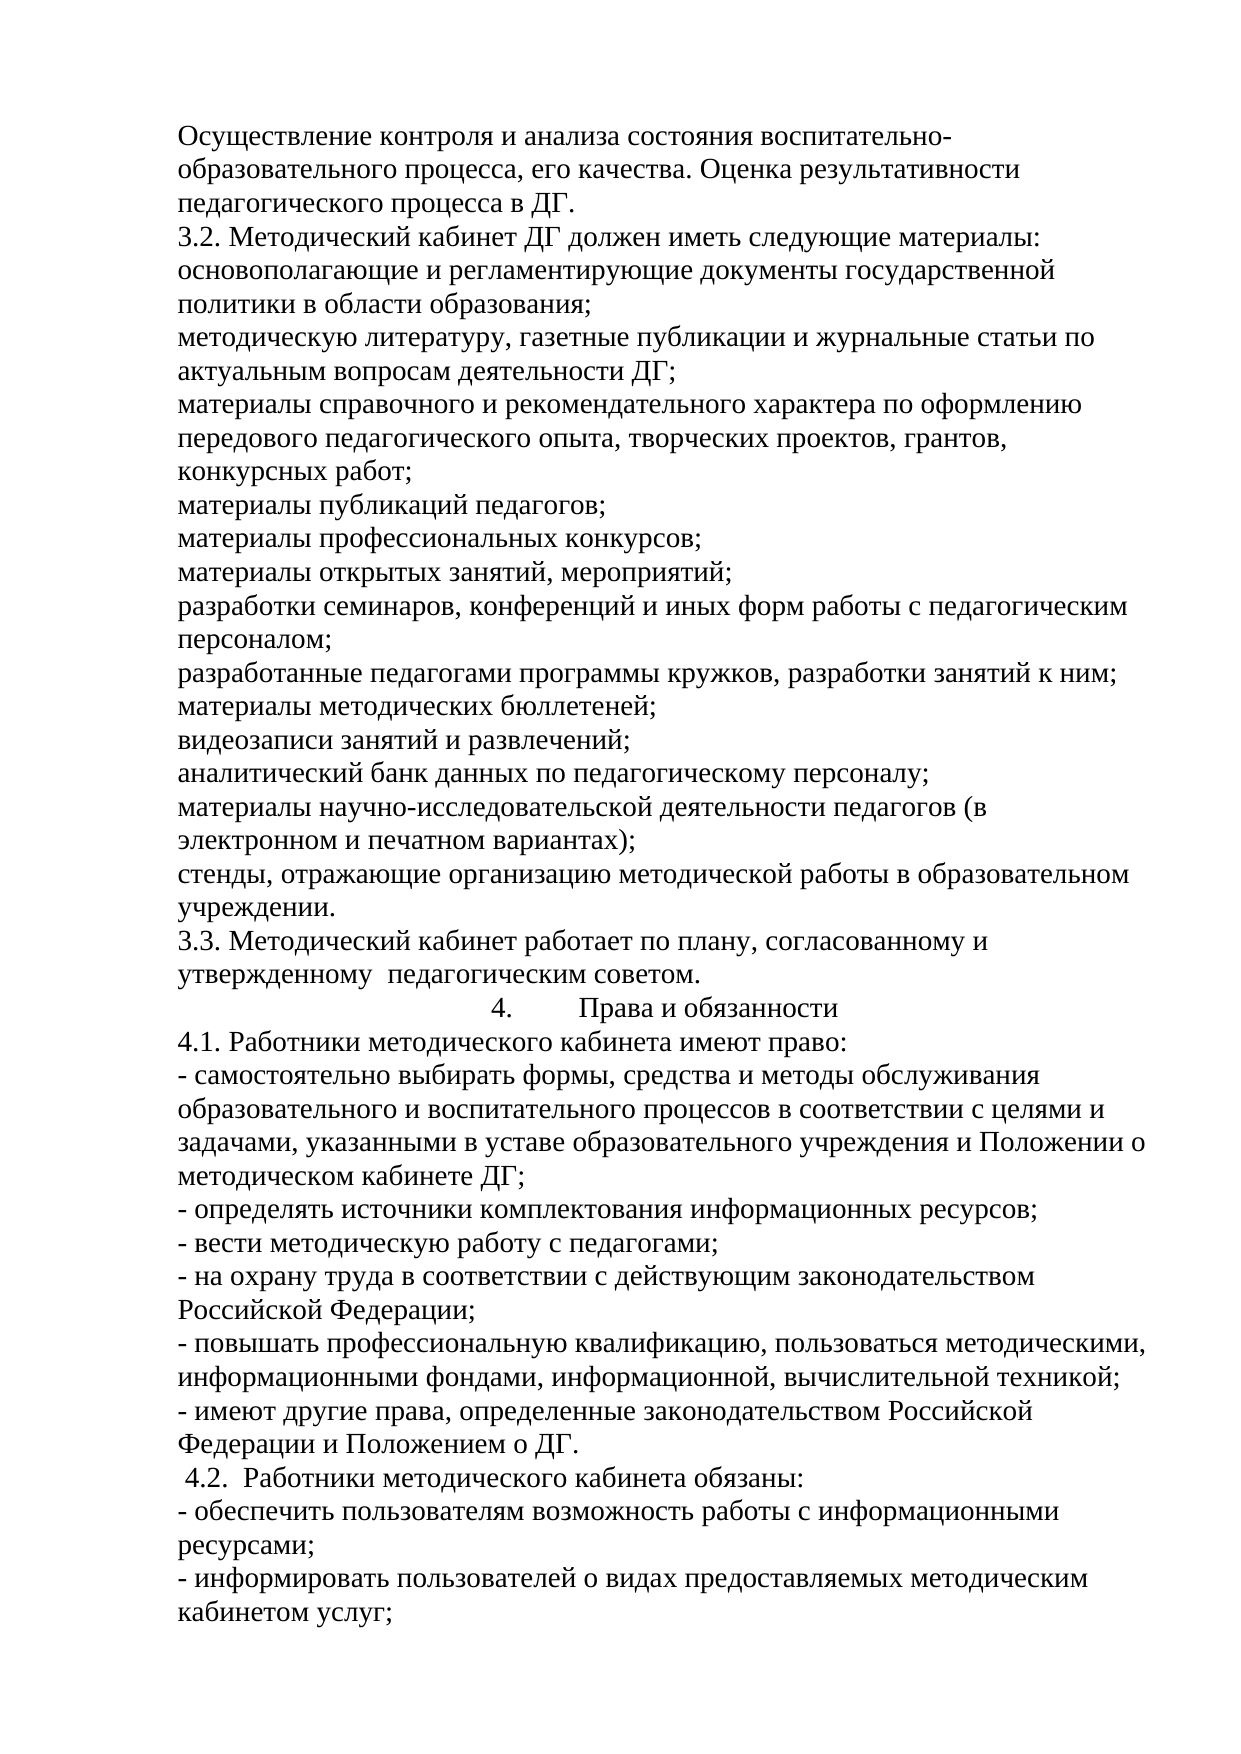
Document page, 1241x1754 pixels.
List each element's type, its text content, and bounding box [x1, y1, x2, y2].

text 4. Права и обязанности [177, 990, 1152, 1024]
text видеозаписи занятий и развлечений; [177, 722, 1152, 755]
text - вести методическую работу с педагогами; [177, 1225, 1152, 1258]
text - повышать профессиональную квалификацию, пользоваться методическими, информационными фондами, информационной, вычислительной техникой; [177, 1326, 1152, 1393]
text материалы профессиональных конкурсов; [177, 521, 1152, 554]
text материалы справочного и рекомендательного характера по оформлению передового педагогического опыта, творческих проектов, грантов, конкурсных работ; [177, 386, 1152, 487]
text материалы методических бюллетеней; [177, 688, 1152, 722]
text Осуществление контроля и анализа состояния воспитательно-образовательного процесса, его качества. Оценка результативности педагогического процесса в ДГ. [177, 118, 1152, 219]
text аналитический банк данных по педагогическому персоналу; [177, 755, 1152, 789]
text разработанные педагогами программы кружков, разработки занятий к ним; [177, 655, 1152, 688]
text - определять источники комплектования информационных ресурсов; [177, 1191, 1152, 1225]
text методическую литературу, газетные публикации и журнальные статьи по актуальным вопросам деятельности ДГ; [177, 319, 1152, 386]
text основополагающие и регламентирующие документы государственной политики в области образования; [177, 252, 1152, 319]
text материалы открытых занятий, мероприятий; [177, 554, 1152, 588]
text - на охрану труда в соответствии с действующим законодательством Российской Федерации; [177, 1258, 1152, 1326]
text - информировать пользователей о видах предоставляемых методическим кабинетом услуг; [177, 1560, 1152, 1627]
text материалы публикаций педагогов; [177, 487, 1152, 521]
text - обеспечить пользователям возможность работы с информационными ресурсами; [177, 1493, 1152, 1560]
text - имеют другие права, определенные законодательством Российской Федерации и Положением о ДГ. [177, 1393, 1152, 1460]
text 4.2. Работники методического кабинета обязаны: [177, 1460, 1152, 1493]
text 3.2. Методический кабинет ДГ должен иметь следующие материалы: [177, 219, 1152, 252]
text 4.1. Работники методического кабинета имеют право: [177, 1024, 1152, 1057]
text стенды, отражающие организацию методической работы в образовательном учреждении. [177, 856, 1152, 923]
text материалы научно-исследовательской деятельности педагогов (в электронном и печатном вариантах); [177, 789, 1152, 856]
text 3.3. Методический кабинет работает по плану, согласованному и утвержденному педагогическим советом. [177, 923, 1152, 990]
text - самостоятельно выбирать формы, средства и методы обслуживания образовательного и воспитательного процессов в соответствии с целями и задачами, указанными в уставе образовательного учреждения и Положении о методическом кабинете ДГ; [177, 1057, 1152, 1191]
text разработки семинаров, конференций и иных форм работы с педагогическим персоналом; [177, 588, 1152, 655]
